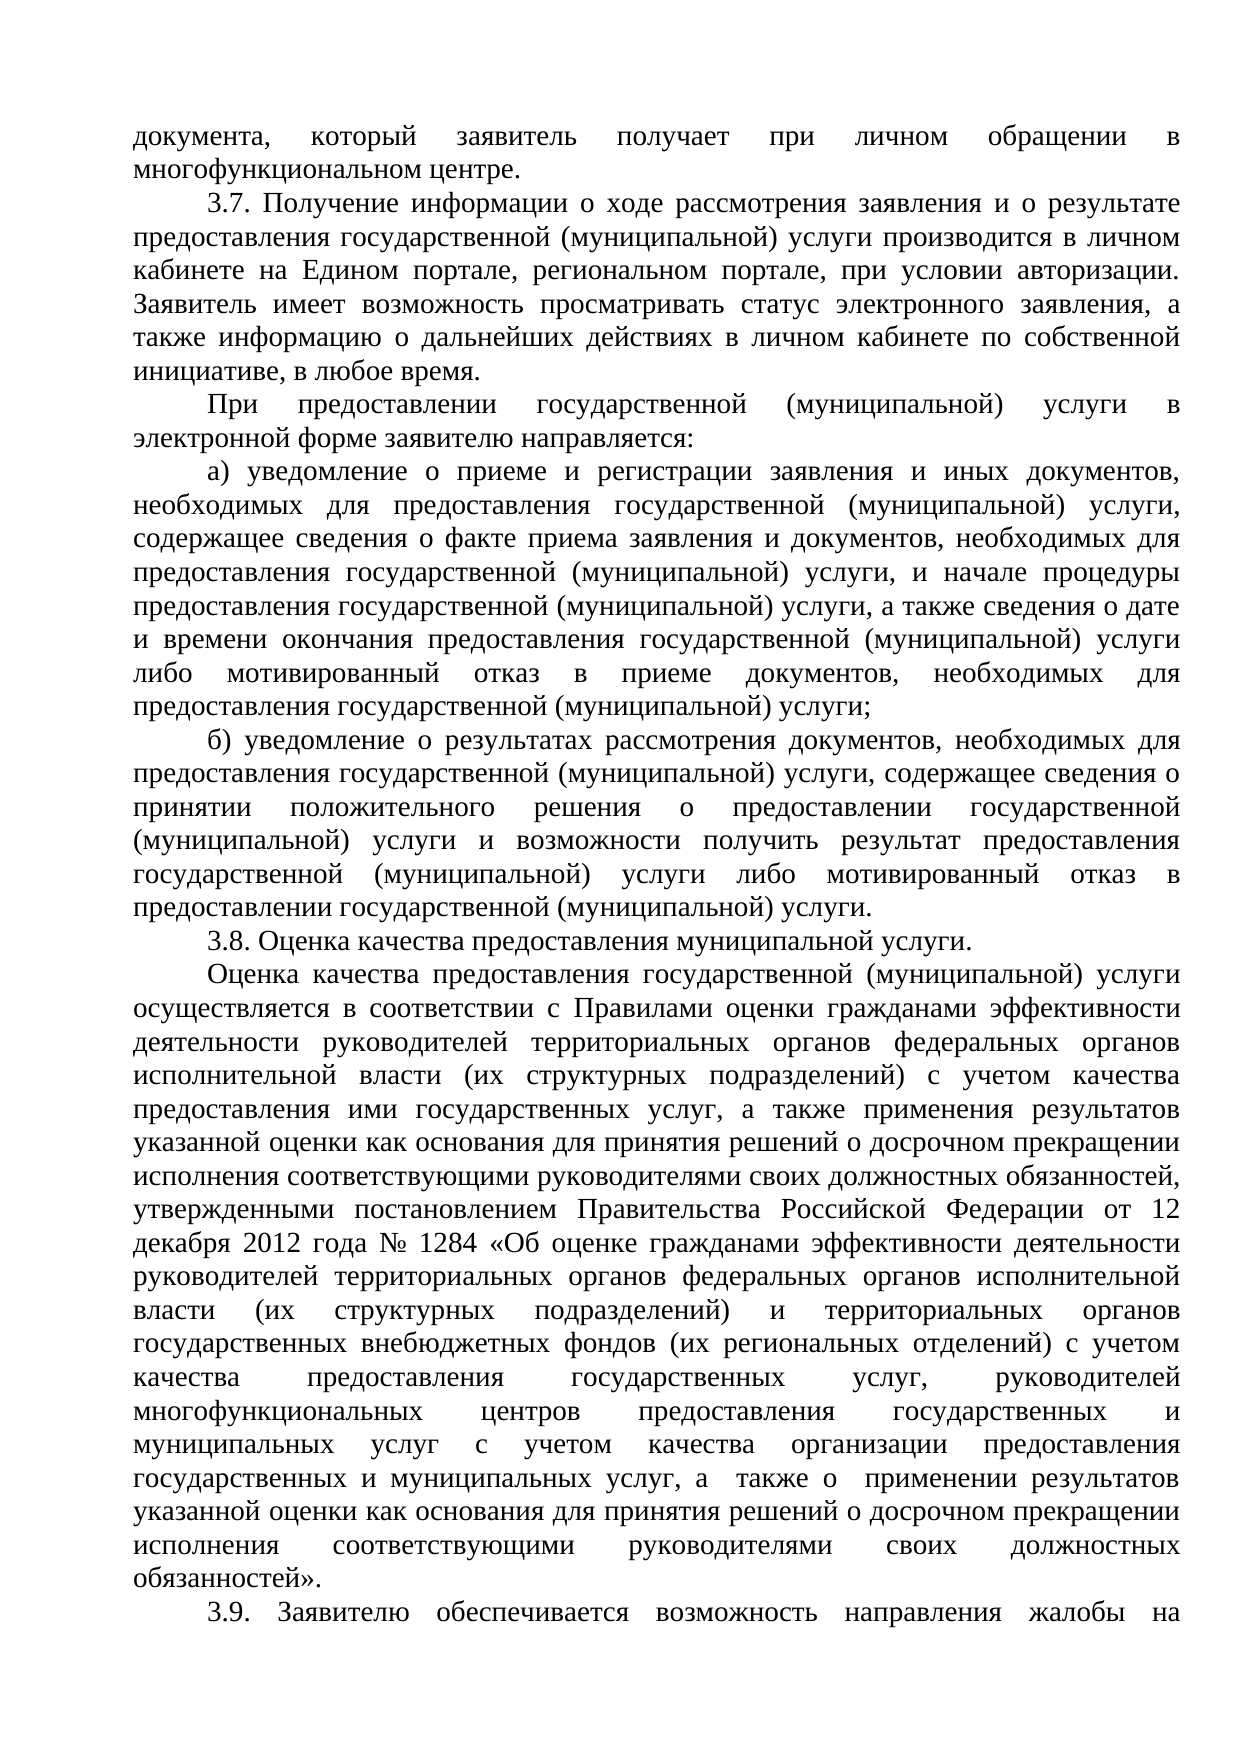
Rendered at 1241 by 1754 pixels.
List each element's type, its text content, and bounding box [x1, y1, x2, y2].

text При предоставлении государственной (муниципальной) услуги в электронной форме заявителю направляется: [133, 386, 1181, 453]
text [133, 1594, 1181, 1627]
text 3.7. Получение информации о ходе рассмотрения заявления и о результате предоставления государственной (муниципальной) услуги производится в личном кабинете на Едином портале, региональном портале, при условии авторизации. Заявитель имеет возможность просматривать статус электронного заявления, а также информацию о дальнейших действиях в личном кабинете по собственной инициативе, в любое время. [133, 185, 1181, 386]
text Оценка качества предоставления государственной (муниципальной) услуги осуществляется в соответствии с Правилами оценки гражданами эффективности деятельности руководителей территориальных органов федеральных органов исполнительной власти (их структурных подразделений) с учетом качества предоставления ими государственных услуг, а также применения результатов указанной оценки как основания для принятия решений о досрочном прекращении исполнения соответствующими руководителями своих должностных обязанностей, утвержденными постановлением Правительства Российской Федерации от 12 декабря 2012 года № 1284 «Об оценке гражданами эффективности деятельности руководителей территориальных органов федеральных органов исполнительной власти (их структурных подразделений) и территориальных органов государственных внебюджетных фондов (их региональных отделений) с учетом качества предоставления государственных услуг, руководителей многофункциональных центров предоставления государственных и муниципальных услуг с учетом качества организации предоставления государственных и муниципальных услуг, а также о применении результатов указанной оценки как основания для принятия решений о досрочном прекращении исполнения соответствующими руководителями своих должностных обязанностей». [133, 957, 1181, 1594]
text 3.8. Оценка качества предоставления муниципальной услуги. [133, 923, 1181, 957]
text а) уведомление о приеме и регистрации заявления и иных документов, необходимых для предоставления государственной (муниципальной) услуги, содержащее сведения о факте приема заявления и документов, необходимых для предоставления государственной (муниципальной) услуги, и начале процедуры предоставления государственной (муниципальной) услуги, а также сведения о дате и времени окончания предоставления государственной (муниципальной) услуги либо мотивированный отказ в приеме документов, необходимых для предоставления государственной (муниципальной) услуги; [133, 453, 1181, 722]
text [133, 118, 1181, 185]
text б) уведомление о результатах рассмотрения документов, необходимых для предоставления государственной (муниципальной) услуги, содержащее сведения о принятии положительного решения о предоставлении государственной (муниципальной) услуги и возможности получить результат предоставления государственной (муниципальной) услуги либо мотивированный отказ в предоставлении государственной (муниципальной) услуги. [133, 722, 1181, 923]
